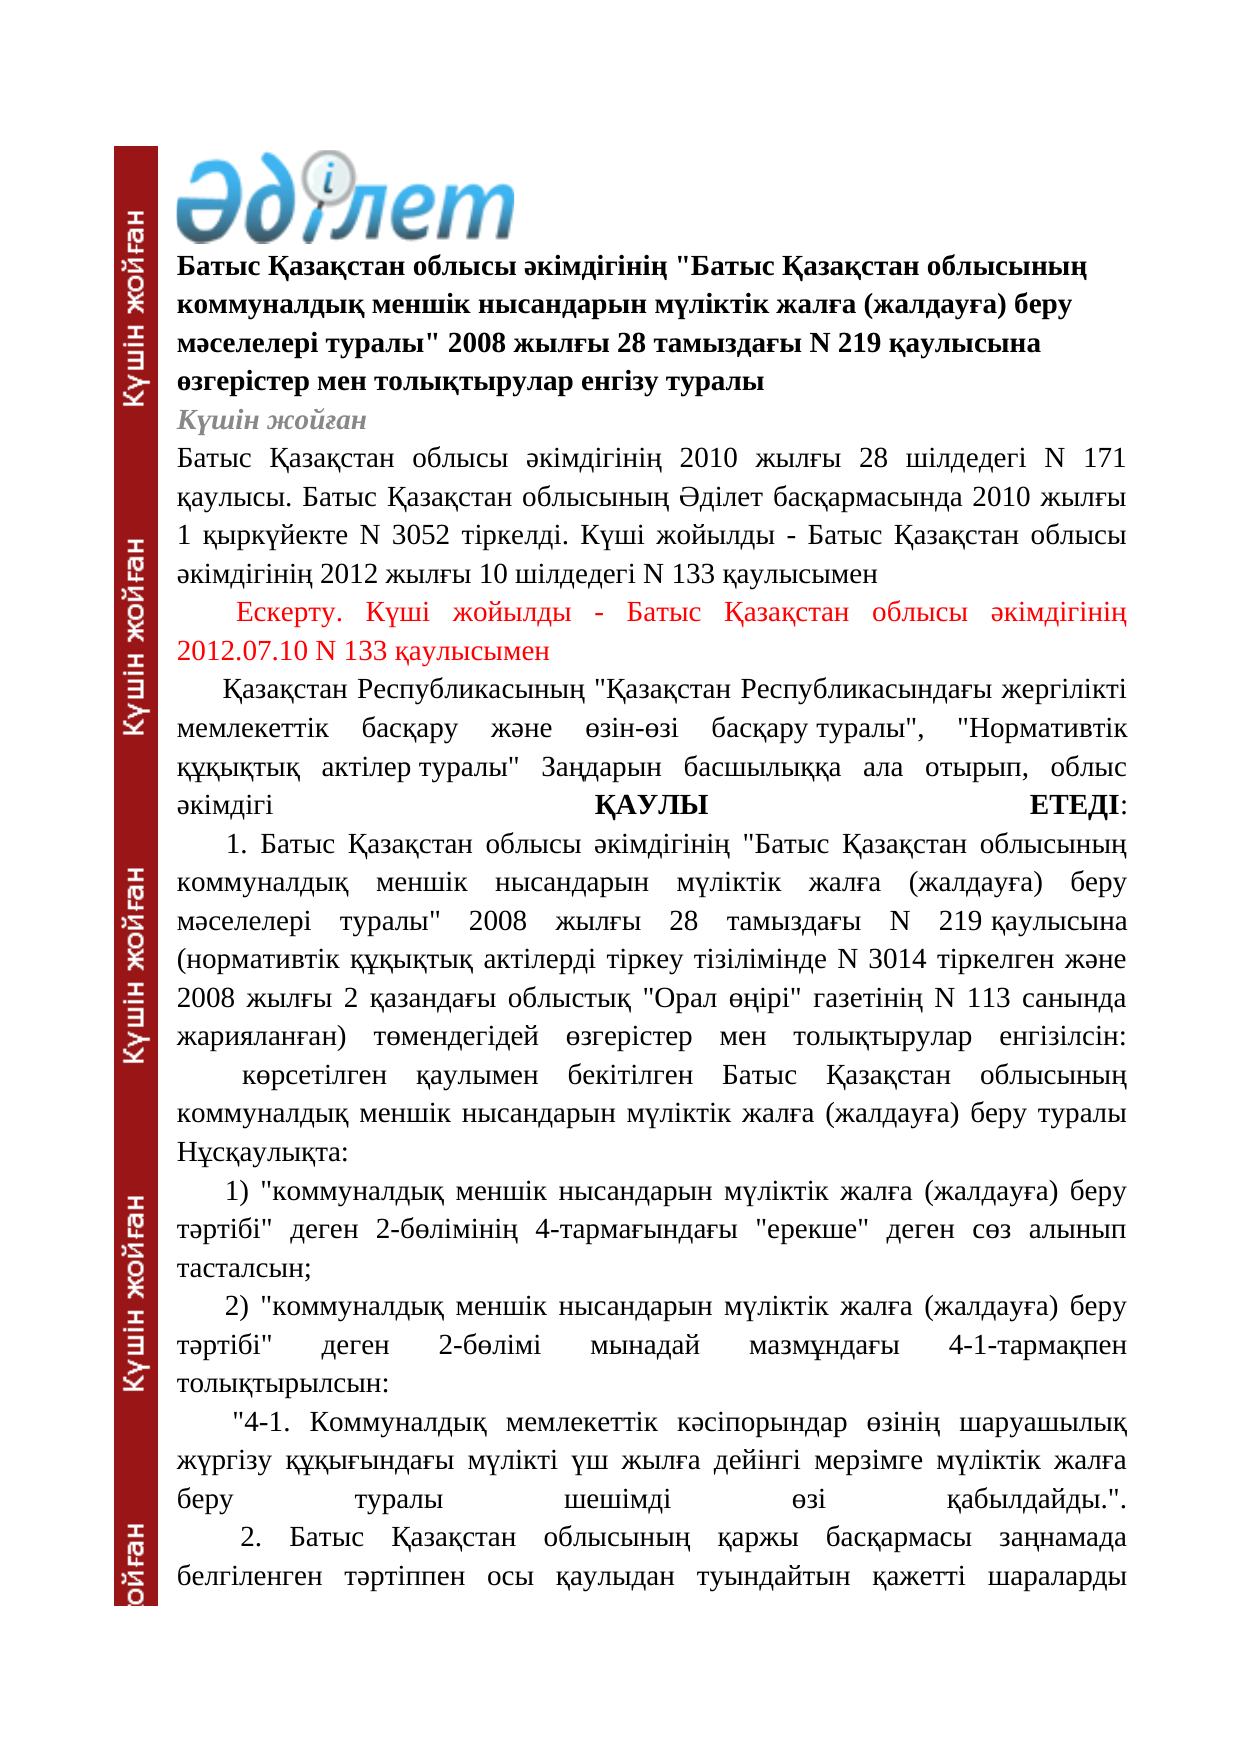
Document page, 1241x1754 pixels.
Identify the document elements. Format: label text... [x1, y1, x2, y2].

picture [114, 1592, 158, 1606]
text Батыс Қазақстан облысы әкімдігінің 2010 жылғы 28 шілдедегі N 171 қаулысы. Батыс Қазақстан облысының Әділет басқармасында 2010 жылғы 1 қыркүйекте N 3052 тіркелді. Күші жойылды - Батыс Қазақстан облысы әкімдігінің 2012 жылғы 10 шілдедегі N 133 қаулысымен [112, 440, 1128, 589]
picture [176, 150, 515, 244]
text Батыс Қазақстан облысы әкімдігінің "Батыс Қазақстан облысының коммуналдық меншік нысандарын мүліктік жалға (жалдауға) беру мәселелері туралы" 2008 жылғы 28 тамыздағы N 219 қаулысына өзгерістер мен толықтырулар енгізу туралы [112, 248, 1128, 397]
text Ескерту. Күші жойылды - Батыс Қазақстан облысы әкімдігінің 2012.07.10 N 133 қаулысымен [112, 594, 1128, 667]
picture [114, 146, 158, 248]
picture [114, 589, 158, 594]
text Күшін жойған [112, 402, 1128, 435]
picture [114, 667, 158, 672]
picture [114, 397, 158, 402]
picture [114, 435, 158, 440]
